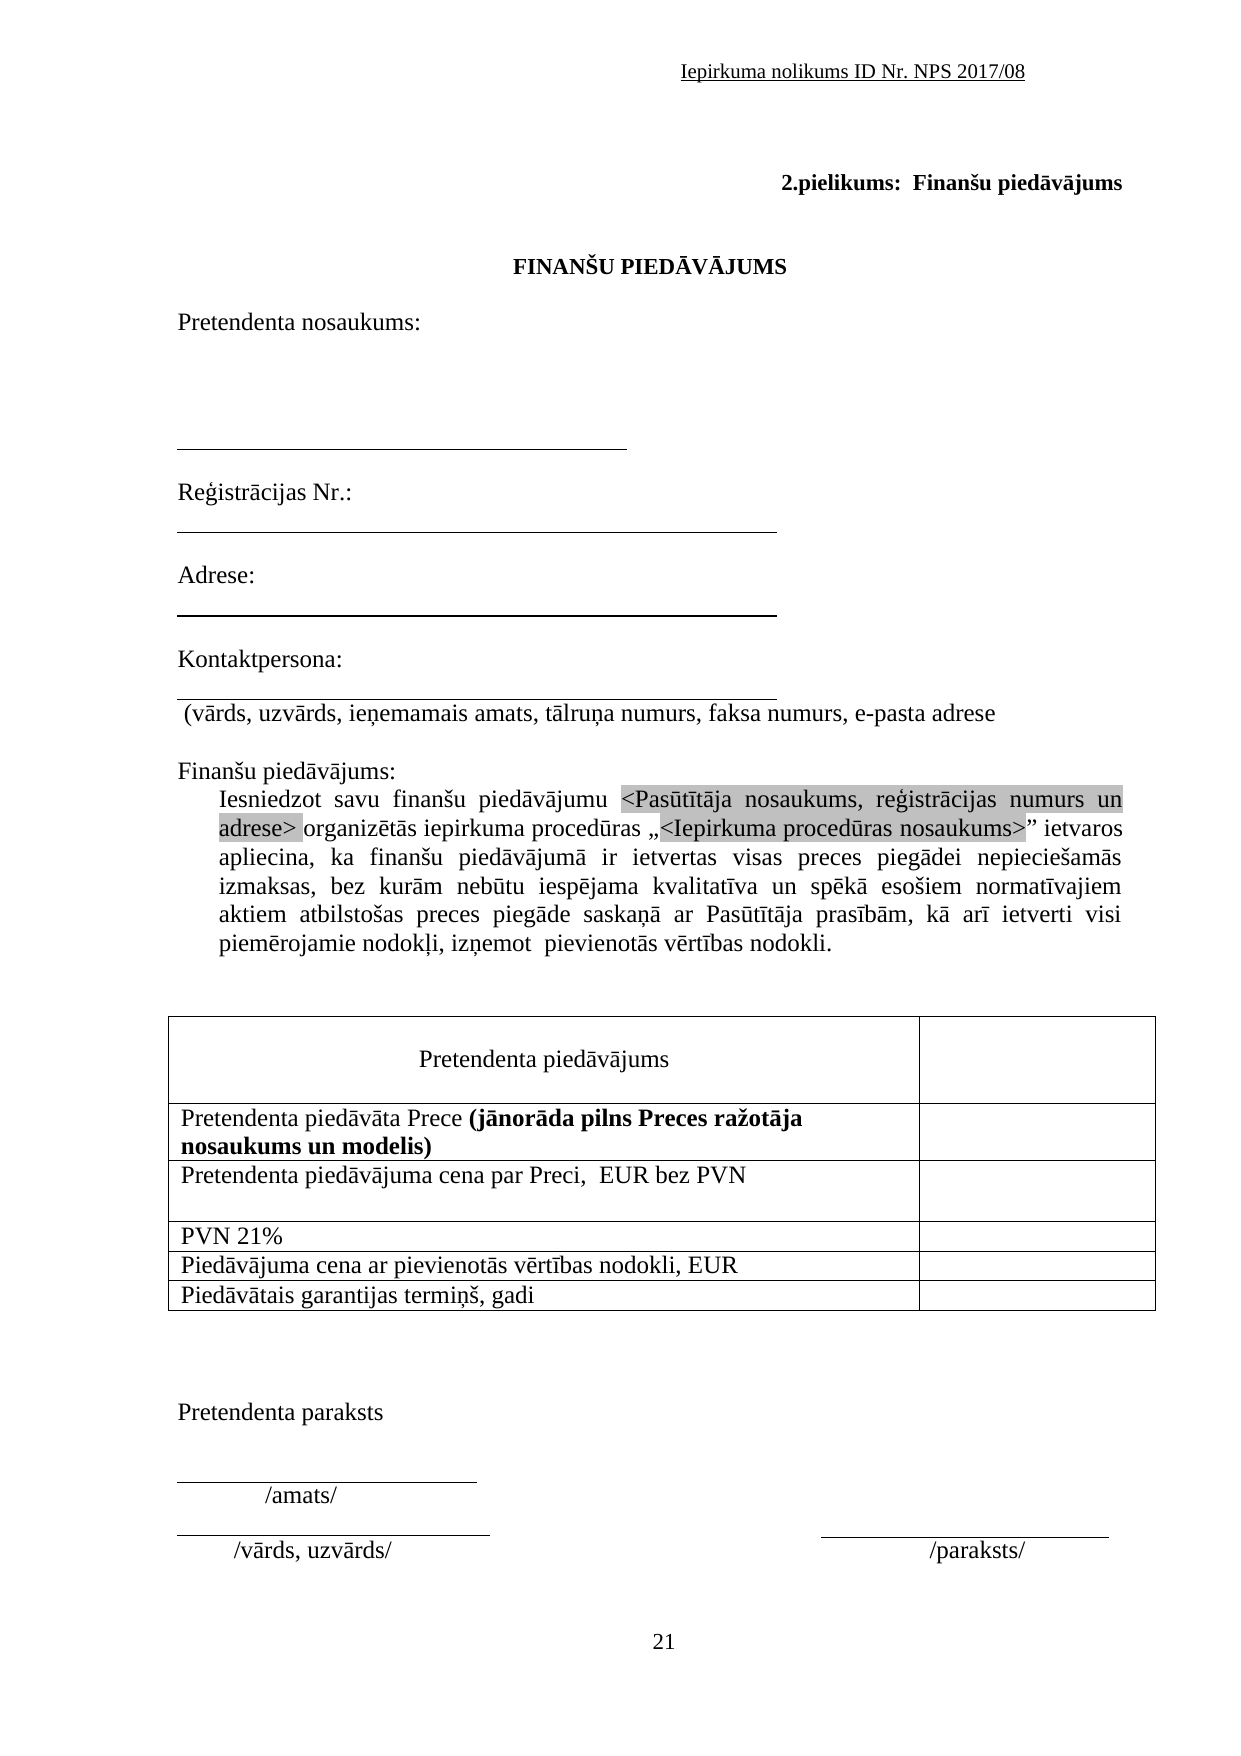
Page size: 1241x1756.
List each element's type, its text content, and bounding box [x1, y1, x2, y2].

text FINANŠU PIEDĀVĀJUMS [511, 253, 789, 279]
text Kontaktpersona: [177, 644, 1169, 672]
table_cell PVN 21% [169, 1222, 919, 1251]
table_cell Piedāvājuma cena ar pievienotās vērtības nodokli, EUR [169, 1252, 919, 1280]
text Reģistrācijas Nr.: [177, 477, 1169, 506]
text Finanšu piedāvājums: [177, 756, 1169, 784]
table_cell [920, 1281, 1155, 1310]
table_cell [920, 1222, 1155, 1251]
table_cell Piedāvātais garantijas termiņš, gadi [169, 1281, 919, 1310]
text Pretendenta paraksts [177, 1397, 1169, 1426]
text Adrese: [177, 561, 1169, 589]
table_cell [920, 1104, 1155, 1160]
text (vārds, uzvārds, ieņemamais amats, tālruņa numurs, faksa numurs, e-pasta adrese [183, 694, 1169, 727]
table_cell Pretendenta piedāvājuma cena par Preci, EUR bez PVN [169, 1161, 919, 1221]
text 2.pielikums: Finanšu piedāvājums [781, 169, 1169, 195]
text /vārds, uzvārds/ /paraksts/ [233, 1531, 1169, 1564]
text Iesniedzot savu finanšu piedāvājumu <Pasūtītāja nosaukums, reģistrācijas numurs un adrese> organizētās iepirkuma procedūras „<Iepirkuma procedūras nosaukums>” ietvaros apliecina, ka finanšu piedāvājumā ir ietvertas visas preces piegādei nepieciešamās izmaksas, bez kurām nebūtu iespējama kvalitatīva un spēkā esošiem normatīvajiem aktiem atbilstošas preces piegāde saskaņā ar Pasūtītāja prasībām, kā arī ietverti visi piemērojamie nodokļi, izņemot pievienotās vērtības nodokli. [218, 784, 1123, 957]
text /amats/ [265, 1478, 1169, 1509]
table_cell Pretendenta piedāvāta Prece (jānorāda pilns Preces ražotāja nosaukums un modelis) [169, 1104, 919, 1160]
table_header Pretendenta piedāvājums [169, 1017, 919, 1103]
table_cell [920, 1252, 1155, 1280]
table_cell [920, 1161, 1155, 1221]
table_header [920, 1017, 1155, 1103]
text Pretendenta nosaukums: [177, 307, 1169, 336]
